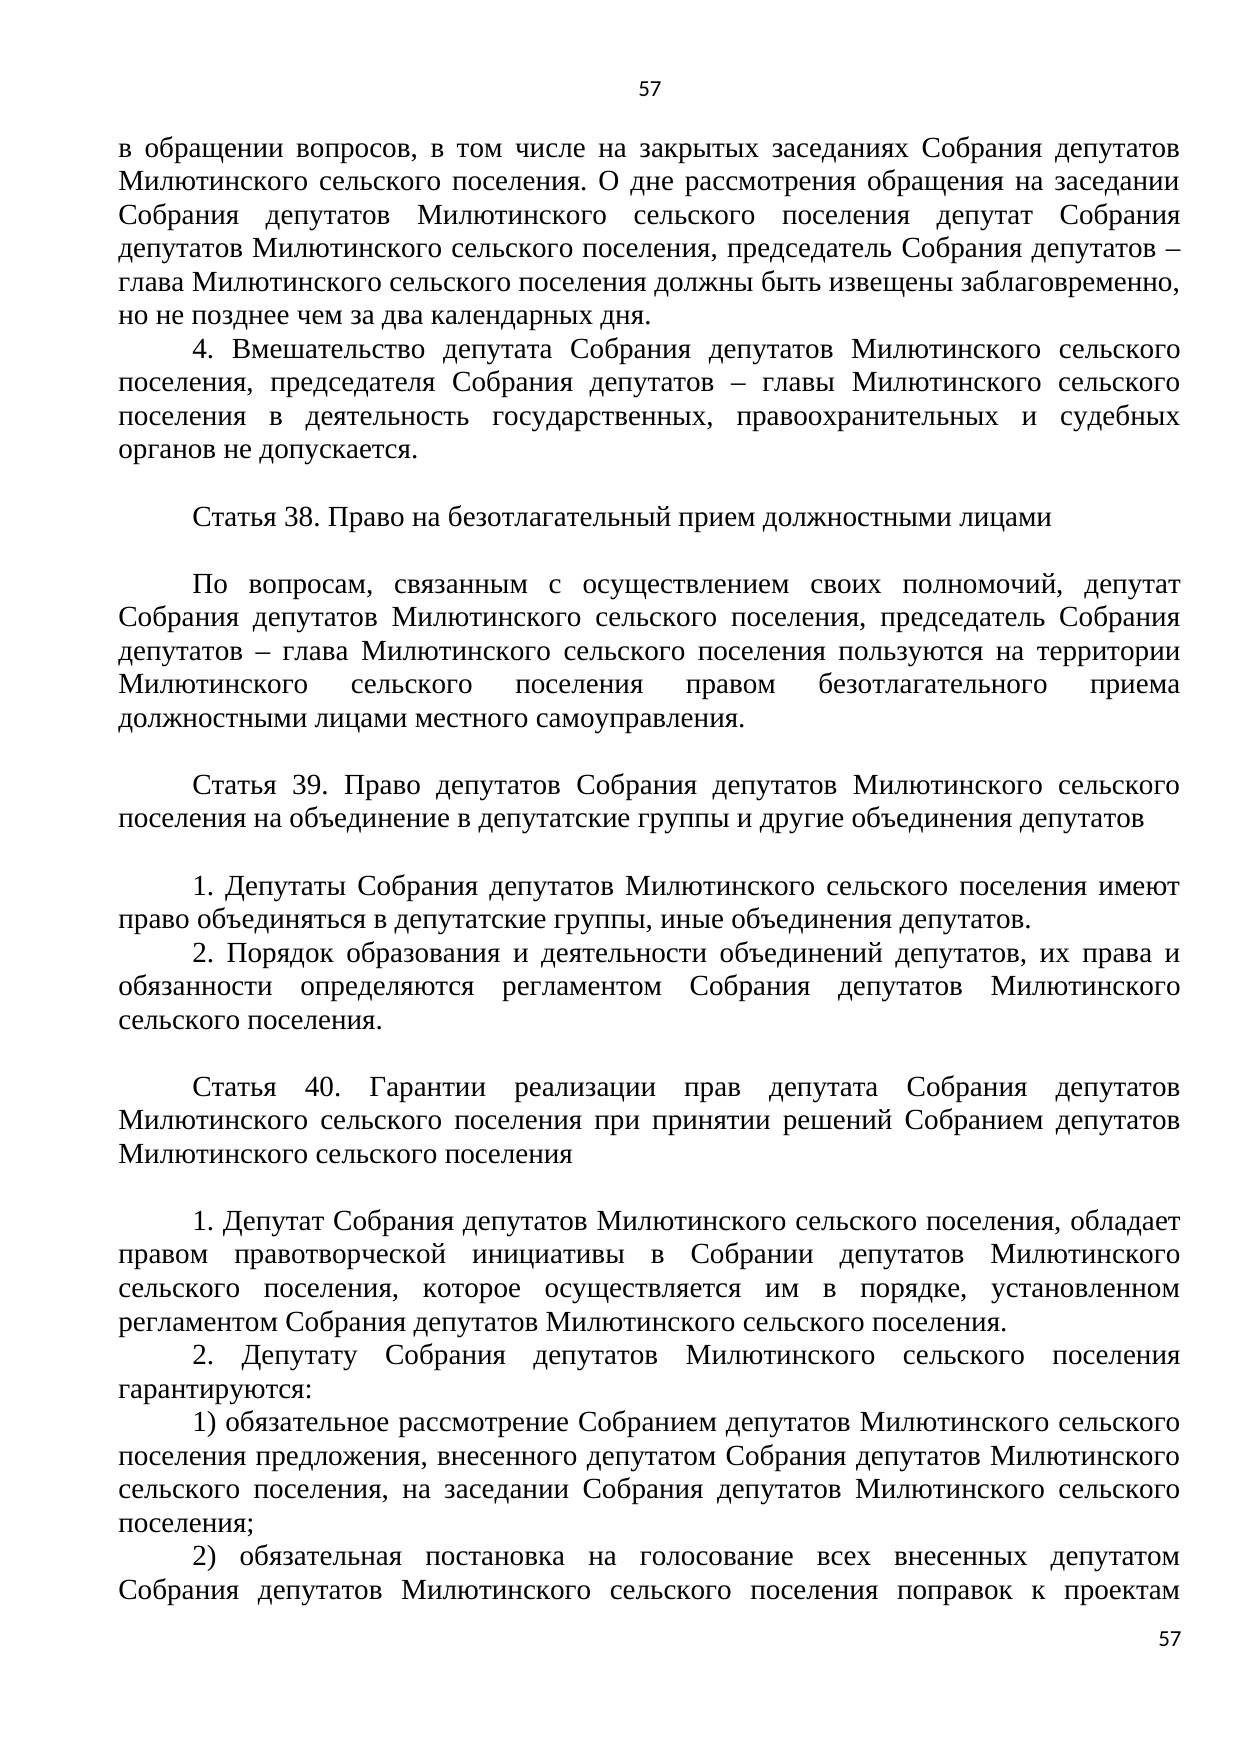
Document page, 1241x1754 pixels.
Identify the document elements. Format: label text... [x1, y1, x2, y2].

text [118, 130, 1181, 331]
text 2. Порядок образования и деятельности объединений депутатов, их права и обязанности определяются регламентом Собрания депутатов Милютинского сельского поселения. [118, 935, 1181, 1035]
text 1. Депутат Собрания депутатов Милютинского сельского поселения, обладает правом правотворческой инициативы в Собрании депутатов Милютинского сельского поселения, которое осуществляется им в порядке, установленном регламентом Собрания депутатов Милютинского сельского поселения. [118, 1203, 1181, 1337]
text Статья 38. Право на безотлагательный прием должностными лицами [118, 499, 1181, 532]
text 2. Депутату Собрания депутатов Милютинского сельского поселения гарантируются: [118, 1337, 1181, 1404]
text 1. Депутаты Собрания депутатов Милютинского сельского поселения имеют право объединяться в депутатские группы, иные объединения депутатов. [118, 868, 1181, 935]
text 4. Вмешательство депутата Собрания депутатов Милютинского сельского поселения, председателя Собрания депутатов – главы Милютинского сельского поселения в деятельность государственных, правоохранительных и судебных органов не допускается. [118, 331, 1181, 465]
text 1) обязательное рассмотрение Собранием депутатов Милютинского сельского поселения предложения, внесенного депутатом Собрания депутатов Милютинского сельского поселения, на заседании Собрания депутатов Милютинского сельского поселения; [118, 1404, 1181, 1538]
text Статья 40. Гарантии реализации прав депутата Собрания депутатов Милютинского сельского поселения при принятии решений Собранием депутатов Милютинского сельского поселения [118, 1069, 1181, 1169]
text Статья 39. Право депутатов Собрания депутатов Милютинского сельского поселения на объединение в депутатские группы и другие объединения депутатов [118, 767, 1181, 834]
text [118, 1538, 1181, 1606]
text По вопросам, связанным с осуществлением своих полномочий, депутат Собрания депутатов Милютинского сельского поселения, председатель Собрания депутатов – глава Милютинского сельского поселения пользуются на территории Милютинского сельского поселения правом безотлагательного приема должностными лицами местного самоуправления. [118, 566, 1181, 733]
